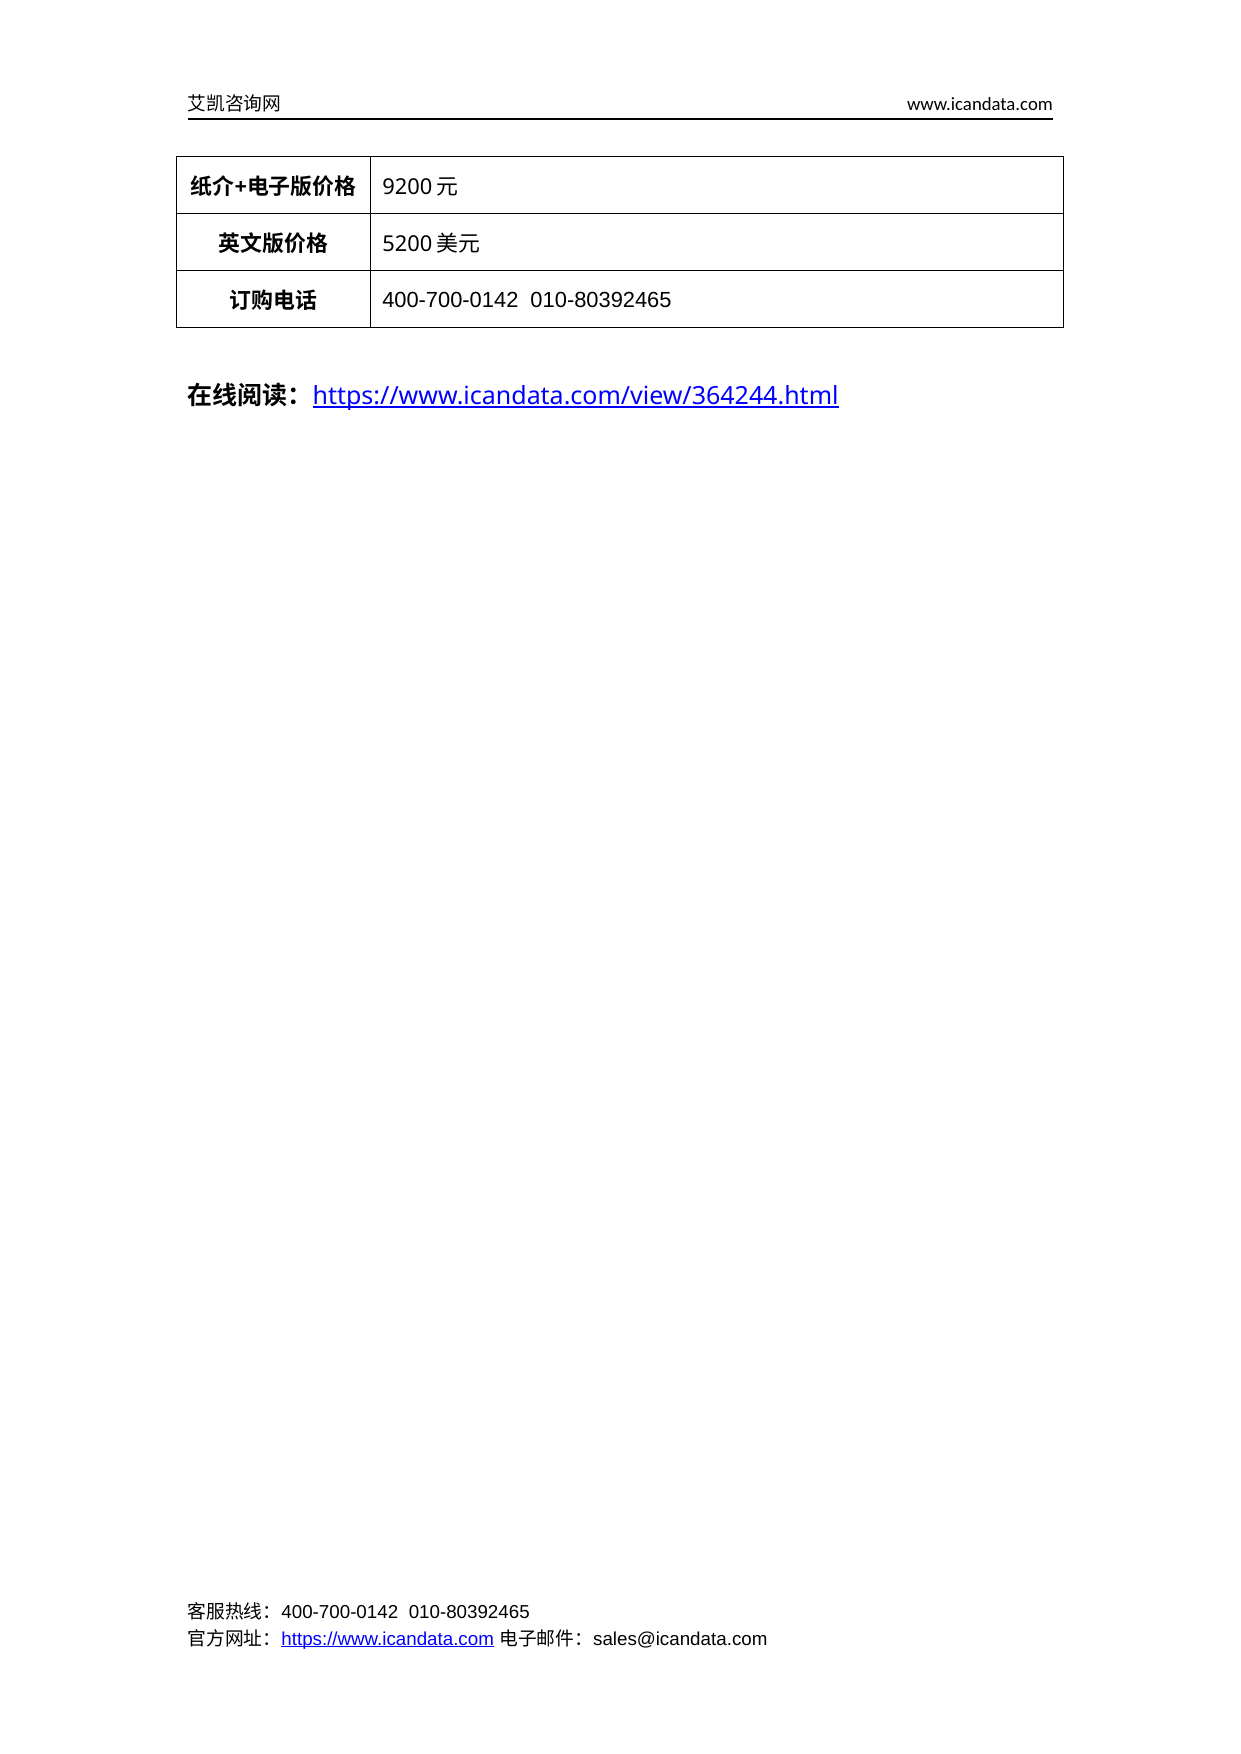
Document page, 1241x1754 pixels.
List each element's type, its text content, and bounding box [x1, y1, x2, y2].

text 在线阅读：https://www.icandata.com/view/364244.html [187, 361, 1053, 426]
table_cell 400-700-0142 010-80392465 [371, 271, 1063, 327]
table_cell 5200美元 [371, 214, 1063, 270]
table_cell 9200元 [371, 157, 1063, 213]
table_cell 英文版价格 [177, 214, 370, 270]
table_cell 纸介+电子版价格 [177, 157, 370, 213]
table_cell 订购电话 [177, 271, 370, 327]
